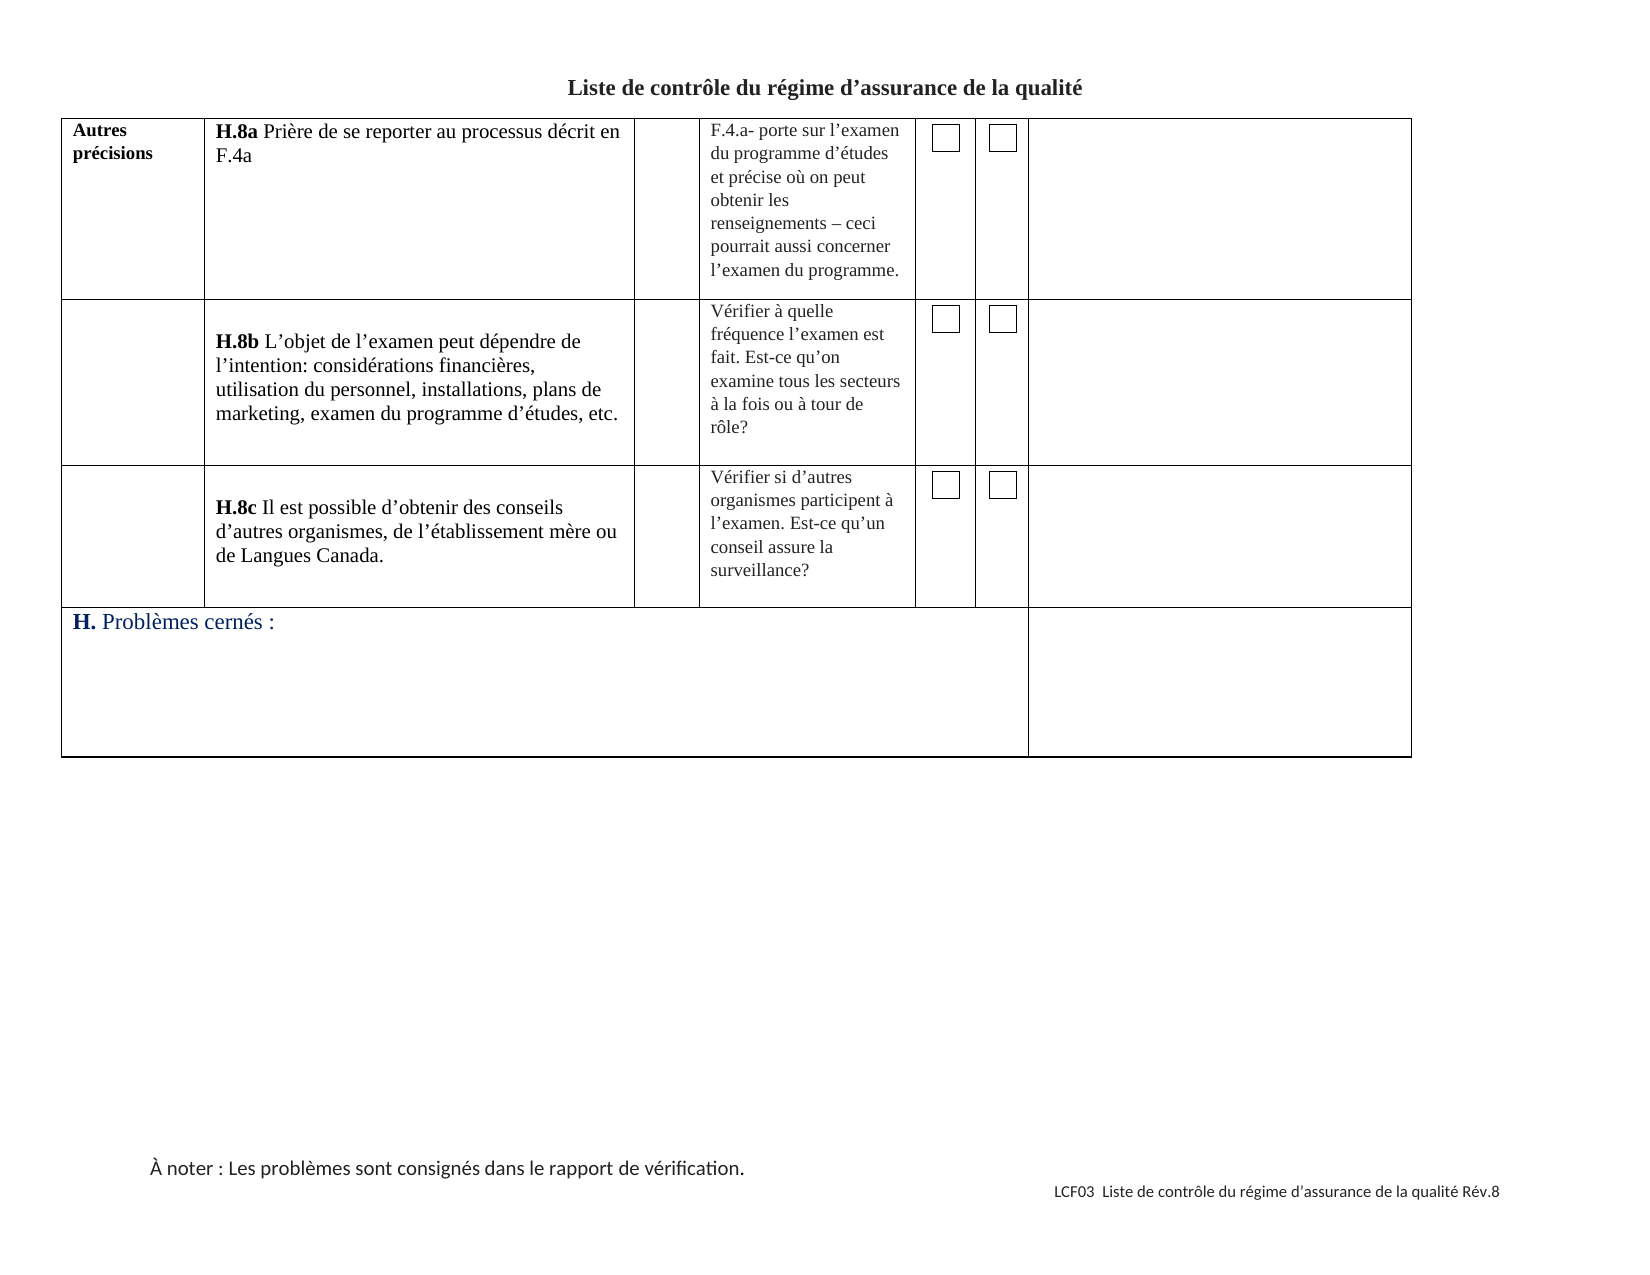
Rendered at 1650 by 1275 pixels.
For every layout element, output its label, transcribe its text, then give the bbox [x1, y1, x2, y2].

table_cell [635, 466, 699, 607]
table_cell [916, 119, 975, 299]
table_cell [916, 300, 975, 465]
table_cell [62, 466, 204, 607]
table_cell [976, 466, 1028, 607]
table_cell [916, 466, 975, 607]
table_cell [1029, 300, 1411, 465]
table_cell [1029, 466, 1411, 607]
table_cell Vérifier à quelle fréquence l’examen est fait. Est-ce qu’on examine tous les secteurs à la fois ou à tour de rôle? [700, 300, 915, 465]
table_cell [976, 119, 1028, 299]
table_cell [976, 300, 1028, 465]
table_cell [635, 119, 699, 299]
table_cell [1029, 608, 1411, 756]
table_cell H.8b L’objet de l’examen peut dépendre de l’intention: considérations financières, utilisation du personnel, installations, plans de marketing, examen du programme d’études, etc. [205, 300, 634, 465]
table_cell Vérifier si d’autres organismes participent à l’examen. Est-ce qu’un conseil assure la surveillance? [700, 466, 915, 607]
table_cell [62, 300, 204, 465]
table_cell H.8a Prière de se reporter au processus décrit en F.4a [205, 119, 634, 299]
table_cell Autres précisions [62, 119, 204, 299]
table_cell H. Problèmes cernés : [62, 608, 1028, 756]
table_cell F.4.a- porte sur l’examen du programme d’études et précise où on peut obtenir les renseignements – ceci pourrait aussi concerner l’examen du programme. [700, 119, 915, 299]
table_cell [1029, 119, 1411, 299]
table_cell H.8c Il est possible d’obtenir des conseils d’autres organismes, de l’établissement mère ou de Langues Canada. [205, 466, 634, 607]
table_cell [635, 300, 699, 465]
